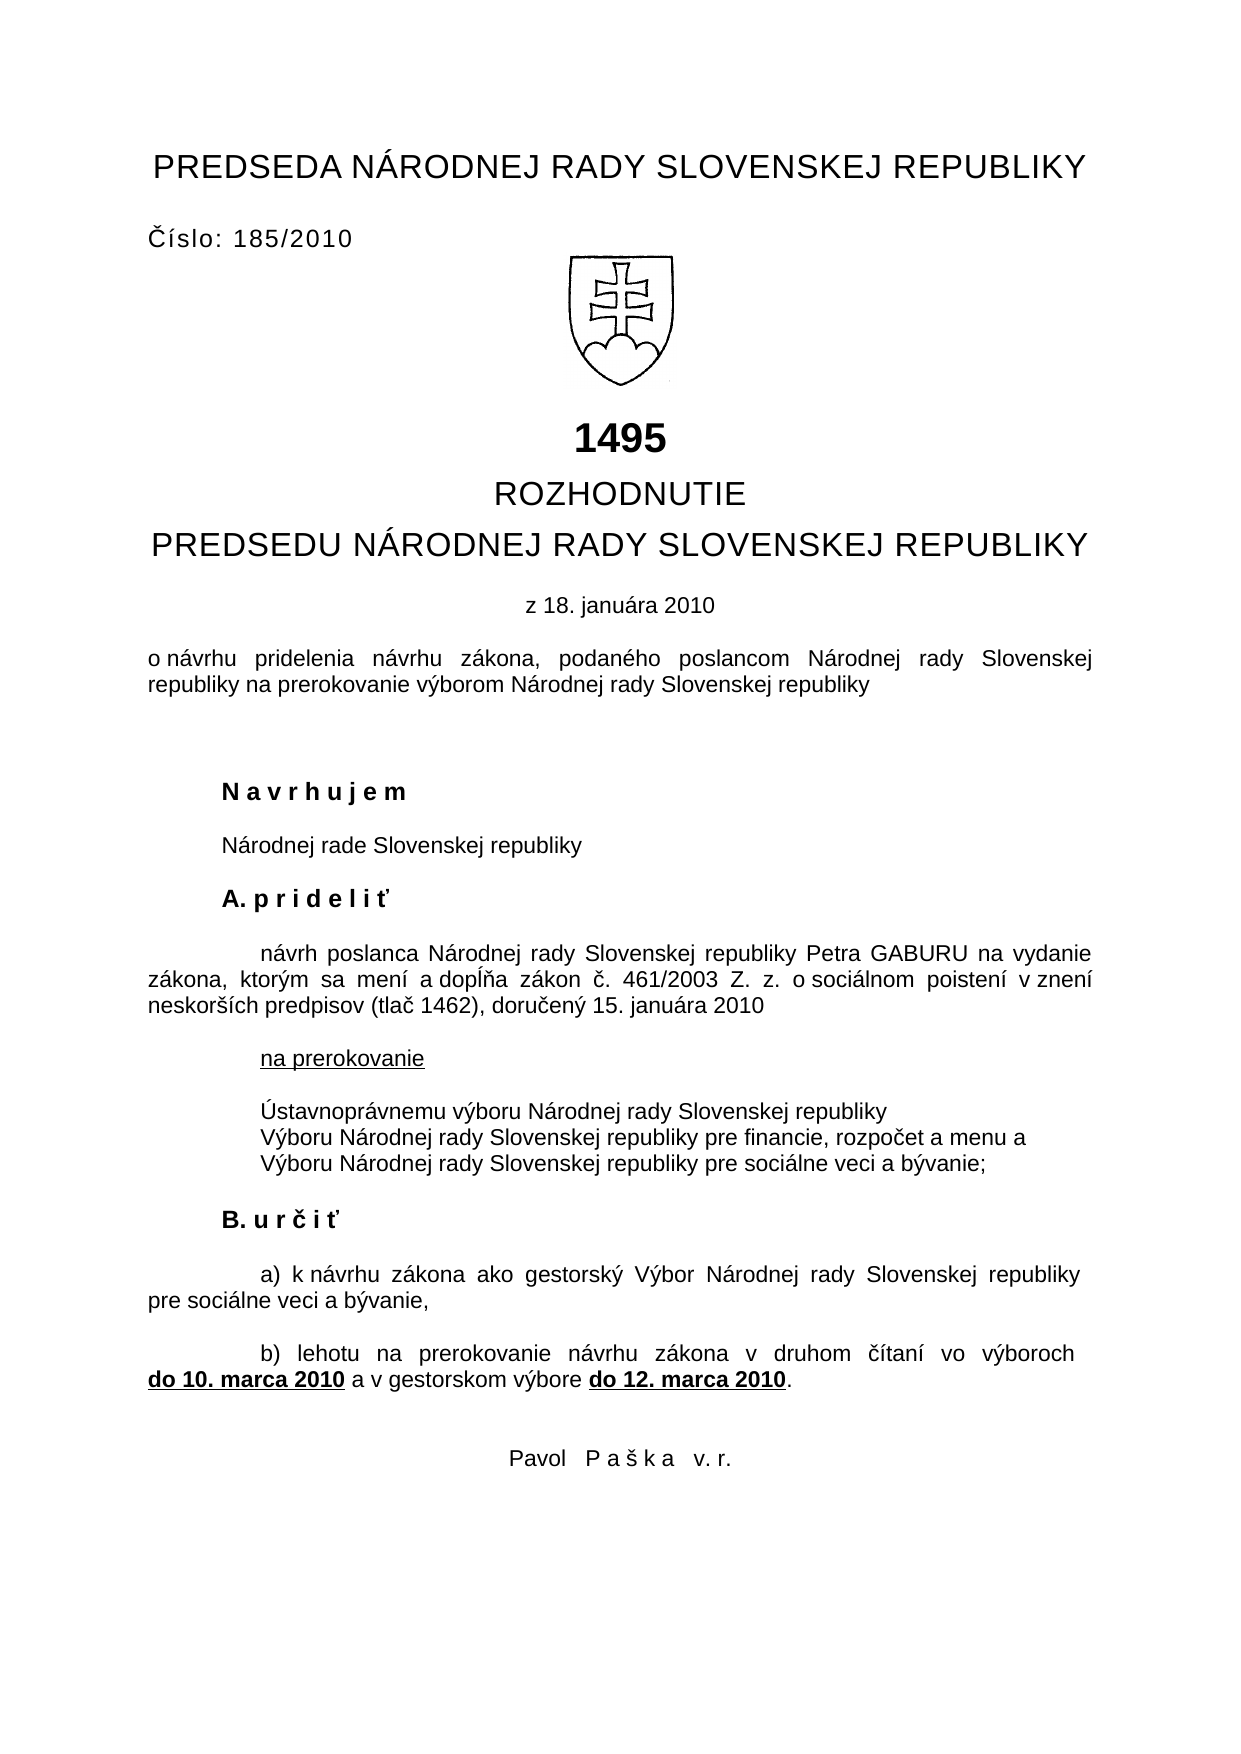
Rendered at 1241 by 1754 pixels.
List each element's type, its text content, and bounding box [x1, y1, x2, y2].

text návrh poslanca Národnej rady Slovenskej republiky Petra GABURU na vydanie zákona, ktorým sa mení a dopĺňa zákon č. 461/2003 Z. z. o sociálnom poistení v znení neskorších predpisov (tlač 1462), doručený 15. januára 2010 [148, 939, 1093, 1018]
subtitle PREDSEDA NÁRODNEJ RADY SLOVENSKEJ REPUBLIKY [148, 148, 1093, 186]
text b) lehotu na prerokovanie návrhu zákona v druhom čítaní vo výboroch do 10. marca 2010 a v gestorskom výbore do 12. marca 2010. [148, 1339, 1093, 1392]
picture [563, 252, 677, 389]
subtitle PREDSEDU NÁRODNEJ RADY SLOVENSKEJ REPUBLIKY [148, 525, 1093, 563]
text N a v r h u j e m [148, 777, 1093, 805]
text a) k návrhu zákona ako gestorský Výbor Národnej rady Slovenskej republiky pre sociálne veci a bývanie, [148, 1261, 1093, 1313]
text Národnej rade Slovenskej republiky [148, 832, 1093, 858]
text B. u r č i ť [148, 1205, 1093, 1234]
subtitle ROZHODNUTIE [148, 474, 1093, 512]
text o návrhu pridelenia návrhu zákona, podaného poslancom Národnej rady Slovenskej republiky na prerokovanie výborom Národnej rady Slovenskej republiky [148, 645, 1093, 697]
text z 18. januára 2010 [148, 592, 1093, 618]
text Pavol P a š k a v. r. [148, 1445, 1093, 1471]
text 1495 [148, 413, 1093, 461]
text na prerokovanie [148, 1045, 1093, 1071]
text Výboru Národnej rady Slovenskej republiky pre sociálne veci a bývanie; [148, 1150, 1093, 1177]
text Výboru Národnej rady Slovenskej republiky pre financie, rozpočet a menu a [148, 1124, 1093, 1150]
text Ústavnoprávnemu výboru Národnej rady Slovenskej republiky [148, 1098, 1093, 1124]
text A. p r i d e l i ť [148, 884, 1093, 913]
text Číslo: 185/2010 [148, 223, 1093, 252]
